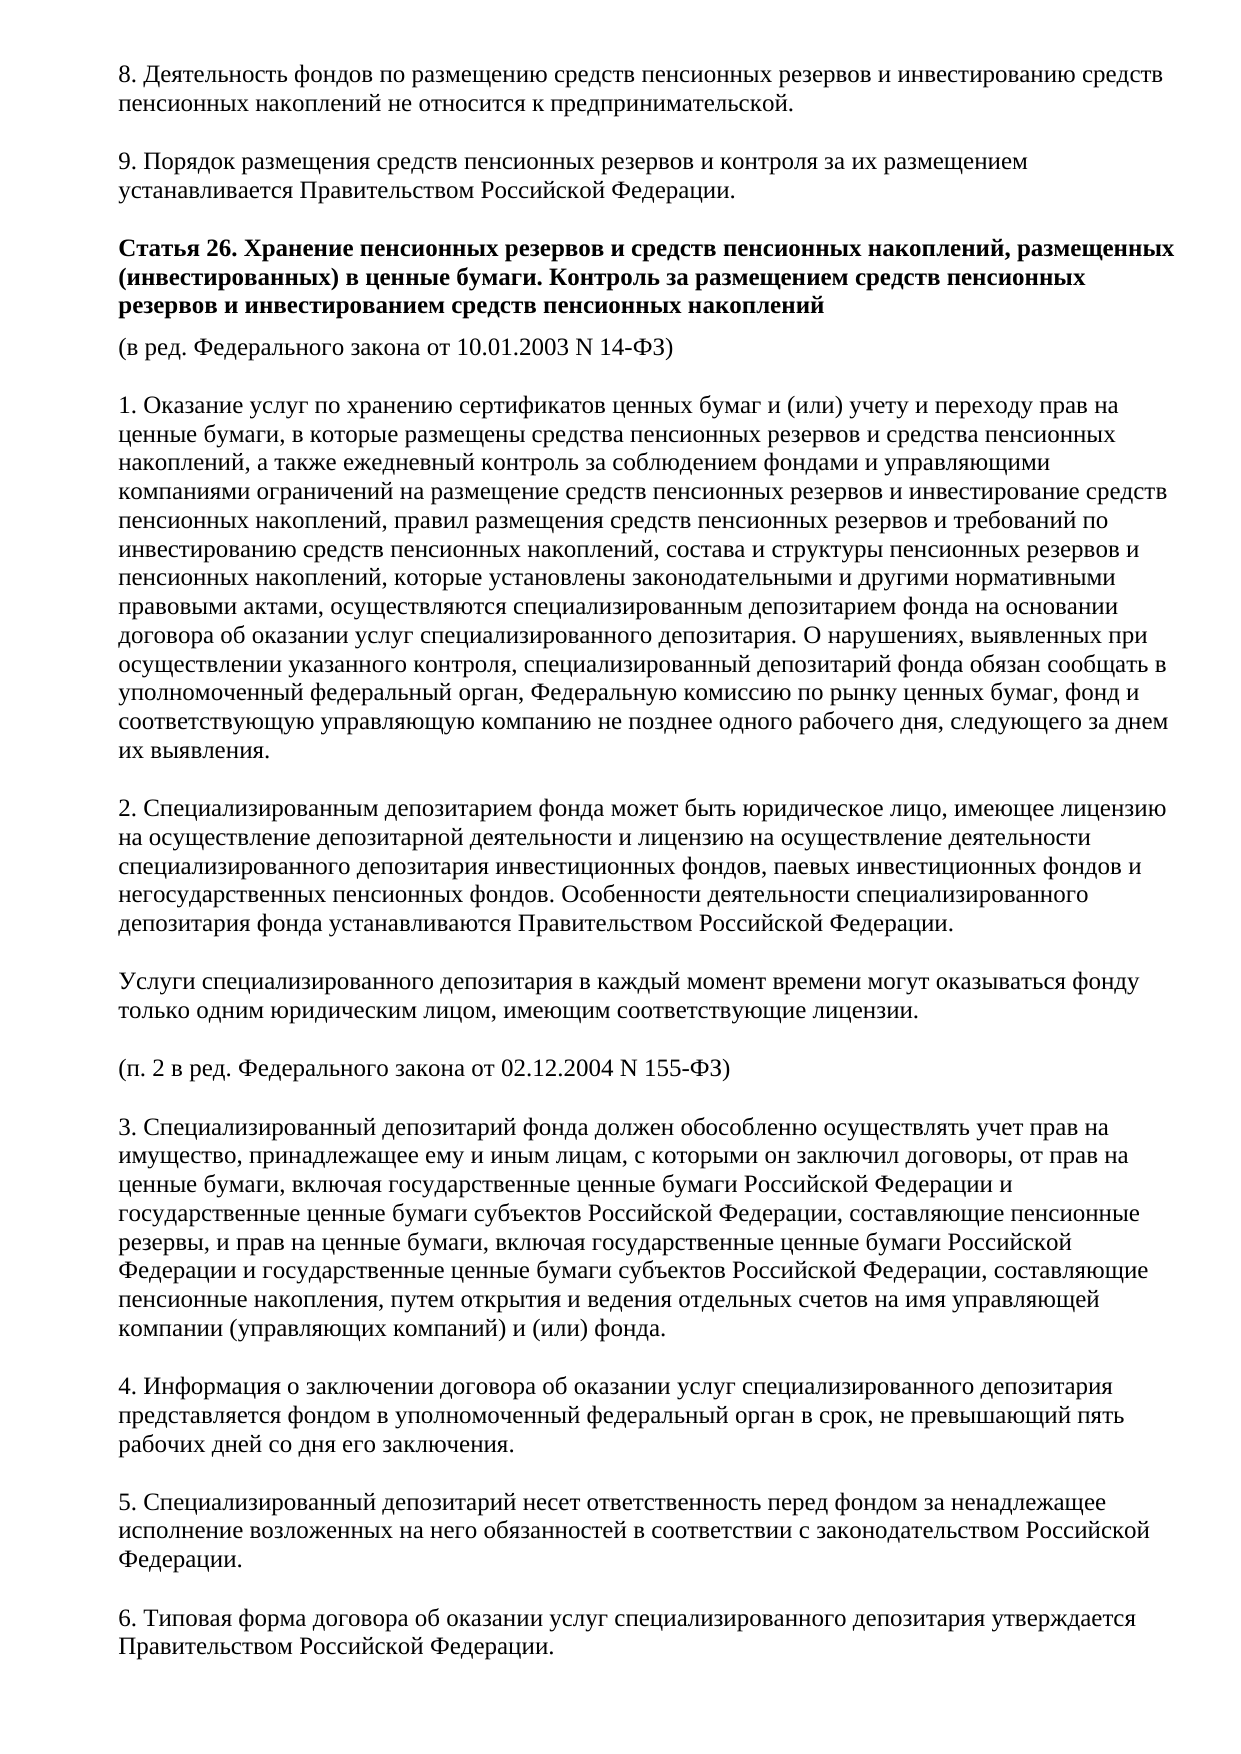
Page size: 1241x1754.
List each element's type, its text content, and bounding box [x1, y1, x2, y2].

text 5. Специализированный депозитарий несет ответственность перед фондом за ненадлежащее исполнение возложенных на него обязанностей в соответствии с законодательством Российской Федерации. [118, 1487, 1181, 1573]
text 6. Типовая форма договора об оказании услуг специализированного депозитария утверждается Правительством Российской Федерации. [118, 1603, 1181, 1660]
text 1. Оказание услуг по хранению сертификатов ценных бумаг и (или) учету и переходу прав на ценные бумаги, в которые размещены средства пенсионных резервов и средства пенсионных накоплений, а также ежедневный контроль за соблюдением фондами и управляющими компаниями ограничений на размещение средств пенсионных резервов и инвестирование средств пенсионных накоплений, правил размещения средств пенсионных резервов и требований по инвестированию средств пенсионных накоплений, состава и структуры пенсионных резервов и пенсионных накоплений, которые установлены законодательными и другими нормативными правовыми актами, осуществляются специализированным депозитарием фонда на основании договора об оказании услуг специализированного депозитария. О нарушениях, выявленных при осуществлении указанного контроля, специализированный депозитарий фонда обязан сообщать в уполномоченный федеральный орган, Федеральную комиссию по рынку ценных бумаг, фонд и соответствующую управляющую компанию не позднее одного рабочего дня, следующего за днем их выявления. [118, 390, 1181, 764]
text Услуги специализированного депозитария в каждый момент времени могут оказываться фонду только одним юридическим лицом, имеющим соответствующие лицензии. [118, 966, 1181, 1024]
text 4. Информация о заключении договора об оказании услуг специализированного депозитария представляется фондом в уполномоченный федеральный орган в срок, не превышающий пять рабочих дней со дня его заключения. [118, 1371, 1181, 1457]
subtitle Статья 26. Хранение пенсионных резервов и средств пенсионных накоплений, размещенных (инвестированных) в ценные бумаги. Контроль за размещением средств пенсионных резервов и инвестированием средств пенсионных накоплений [118, 233, 1181, 319]
text 2. Специализированным депозитарием фонда может быть юридическое лицо, имеющее лицензию на осуществление депозитарной деятельности и лицензию на осуществление деятельности специализированного депозитария инвестиционных фондов, паевых инвестиционных фондов и негосударственных пенсионных фондов. Особенности деятельности специализированного депозитария фонда устанавливаются Правительством Российской Федерации. [118, 793, 1181, 937]
text (п. 2 в ред. Федерального закона от 02.12.2004 N 155-ФЗ) [118, 1053, 1181, 1082]
text 9. Порядок размещения средств пенсионных резервов и контроля за их размещением устанавливается Правительством Российской Федерации. [118, 146, 1181, 203]
text 3. Специализированный депозитарий фонда должен обособленно осуществлять учет прав на имущество, принадлежащее ему и иным лицам, с которыми он заключил договоры, от прав на ценные бумаги, включая государственные ценные бумаги Российской Федерации и государственные ценные бумаги субъектов Российской Федерации, составляющие пенсионные резервы, и прав на ценные бумаги, включая государственные ценные бумаги Российской Федерации и государственные ценные бумаги субъектов Российской Федерации, составляющие пенсионные накопления, путем открытия и ведения отдельных счетов на имя управляющей компании (управляющих компаний) и (или) фонда. [118, 1112, 1181, 1342]
text (в ред. Федерального закона от 10.01.2003 N 14-ФЗ) [118, 332, 1181, 361]
text 8. Деятельность фондов по размещению средств пенсионных резервов и инвестированию средств пенсионных накоплений не относится к предпринимательской. [118, 59, 1181, 117]
